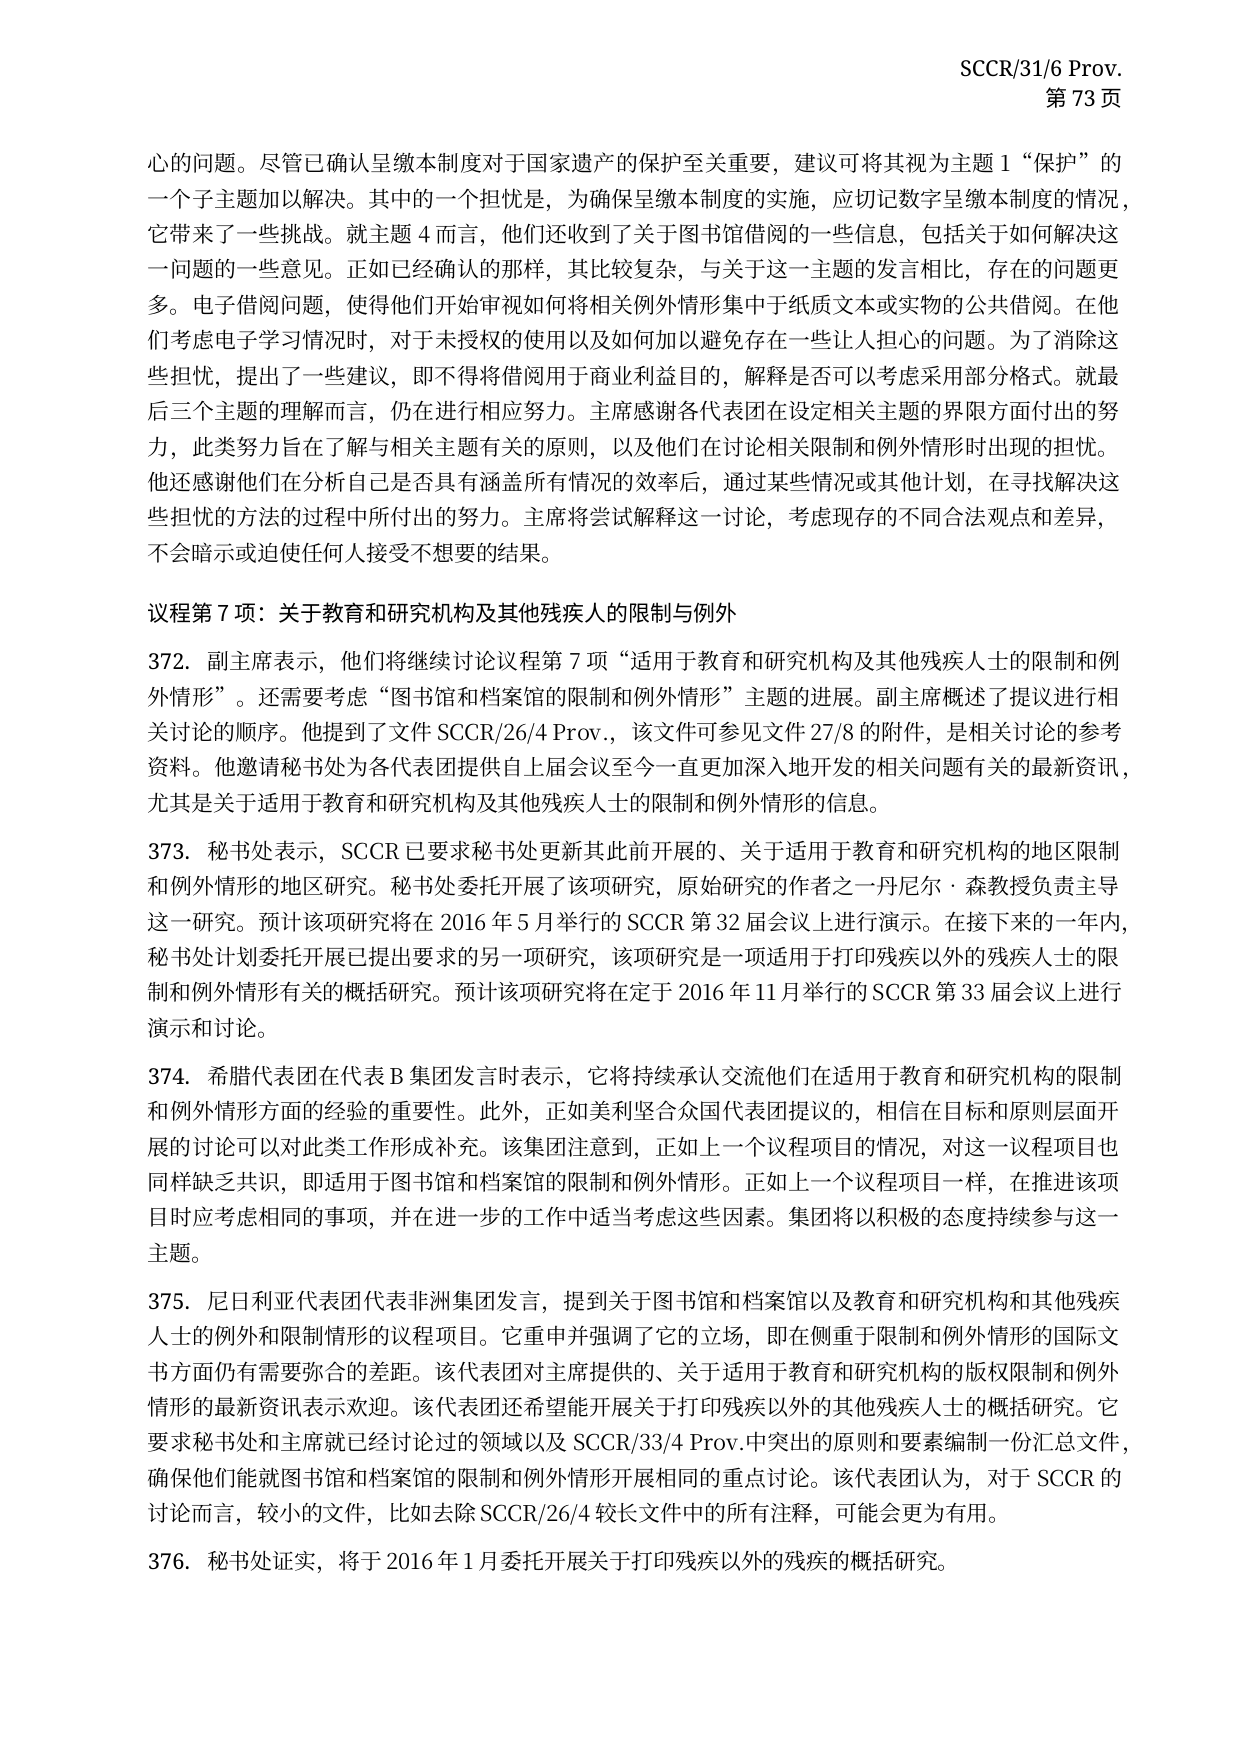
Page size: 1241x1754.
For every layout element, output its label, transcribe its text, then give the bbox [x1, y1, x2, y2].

list 秘书处表示，SCCR已要求秘书处更新其此前开展的、关于适用于教育和研究机构的地区限制和例外情形的地区研究。秘书处委托开展了该项研究，原始研究的作者之一丹尼尔•森教授负责主导这一研究。预计该项研究将在2016年5月举行的SCCR第32届会议上进行演示。在接下来的一年内，秘书处计划委托开展已提出要求的另一项研究，该项研究是一项适用于打印残疾以外的残疾人士的限制和例外情形有关的概括研究。预计该项研究将在定于2016年11月举行的SCCR第33届会议上进行演示和讨论。 [148, 830, 1122, 1042]
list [148, 142, 1122, 567]
list 副主席表示，他们将继续讨论议程第7项“适用于教育和研究机构及其他残疾人士的限制和例外情形”。还需要考虑“图书馆和档案馆的限制和例外情形”主题的进展。副主席概述了提议进行相关讨论的顺序。他提到了文件SCCR/26/4 Prov.，该文件可参见文件27/8的附件，是相关讨论的参考资料。他邀请秘书处为各代表团提供自上届会议至今一直更加深入地开发的相关问题有关的最新资讯，尤其是关于适用于教育和研究机构及其他残疾人士的限制和例外情形的信息。 [148, 640, 1122, 817]
list 尼日利亚代表团代表非洲集团发言，提到关于图书馆和档案馆以及教育和研究机构和其他残疾人士的例外和限制情形的议程项目。它重申并强调了它的立场，即在侧重于限制和例外情形的国际文书方面仍有需要弥合的差距。该代表团对主席提供的、关于适用于教育和研究机构的版权限制和例外情形的最新资讯表示欢迎。该代表团还希望能开展关于打印残疾以外的其他残疾人士的概括研究。它要求秘书处和主席就已经讨论过的领域以及SCCR/33/4 Prov.中突出的原则和要素编制一份汇总文件，确保他们能就图书馆和档案馆的限制和例外情形开展相同的重点讨论。该代表团认为，对于SCCR的讨论而言，较小的文件，比如去除SCCR/26/4较长文件中的所有注释，可能会更为有用。 [148, 1280, 1122, 1528]
list 秘书处证实，将于2016年1月委托开展关于打印残疾以外的残疾的概括研究。 [148, 1540, 1122, 1576]
list 希腊代表团在代表B集团发言时表示，它将持续承认交流他们在适用于教育和研究机构的限制和例外情形方面的经验的重要性。此外，正如美利坚合众国代表团提议的，相信在目标和原则层面开展的讨论可以对此类工作形成补充。该集团注意到，正如上一个议程项目的情况，对这一议程项目也同样缺乏共识，即适用于图书馆和档案馆的限制和例外情形。正如上一个议程项目一样，在推进该项目时应考虑相同的事项，并在进一步的工作中适当考虑这些因素。集团将以积极的态度持续参与这一主题。 [148, 1055, 1122, 1267]
subtitle 议程第7项：关于教育和研究机构及其他残疾人的限制与例外 [148, 592, 1122, 628]
